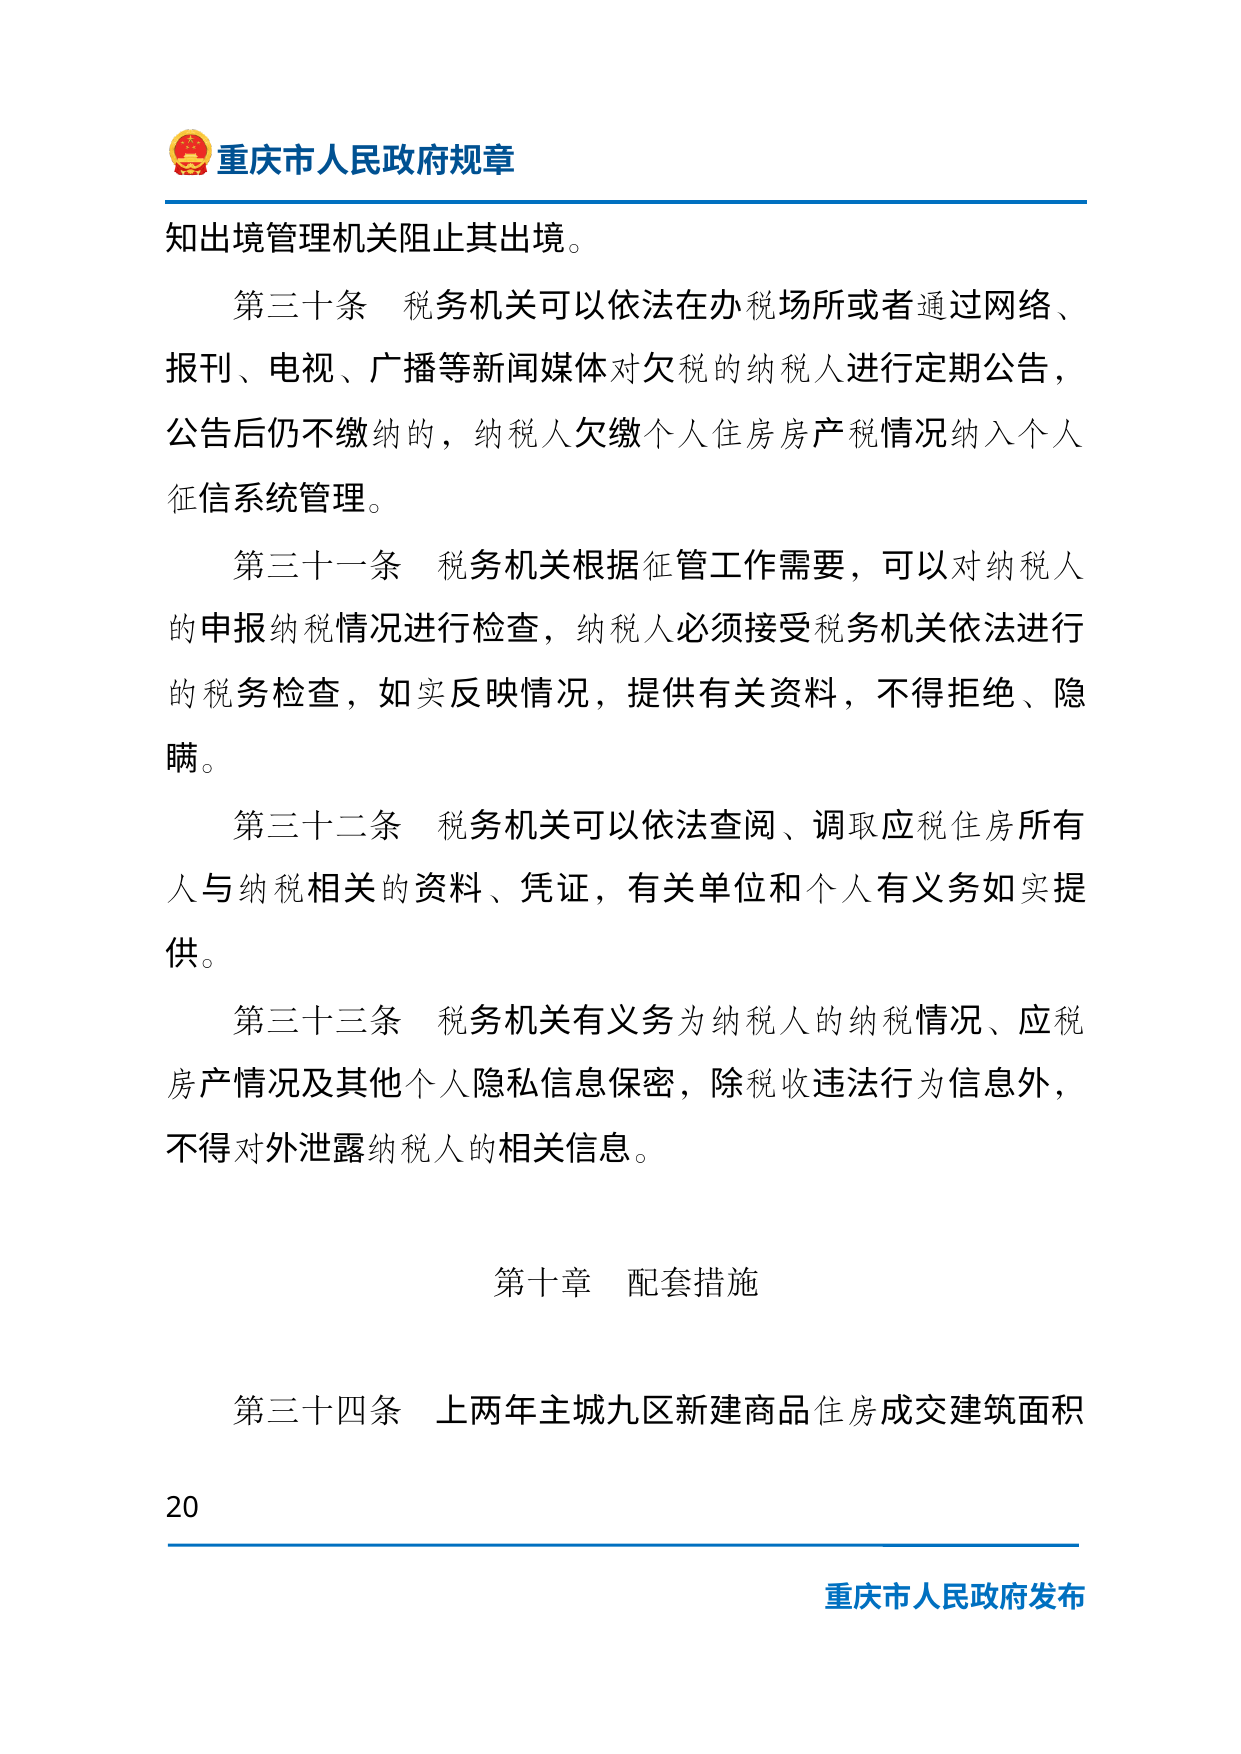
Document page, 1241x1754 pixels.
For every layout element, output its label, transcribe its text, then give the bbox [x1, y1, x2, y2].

text 第三十条 税务机关可以依法在办税场所或者通过网络、报刊、电视、广播等新闻媒体对欠税的纳税人进行定期公告，公告后仍不缴纳的，纳税人欠缴个人住房房产税情况纳入个人征信系统管理。 [165, 272, 1087, 532]
text 第二十九条 欠缴个人住房房产税的纳税人需要出境的，应当在出境前向税务机关结清应纳税款、滞纳金或者提供担保。未结清税款、滞纳金，又不提供担保的，税务机关可以通知出境管理机关阻止其出境。 [165, 207, 1087, 272]
text 第十章 配套措施 [165, 1247, 1087, 1312]
picture [165, 127, 216, 179]
text 第三十一条 税务机关根据征管工作需要，可以对纳税人的申报纳税情况进行检查，纳税人必须接受税务机关依法进行的税务检查，如实反映情况，提供有关资料，不得拒绝、隐瞒。 [165, 532, 1087, 792]
text 第三十二条 税务机关可以依法查阅、调取应税住房所有人与纳税相关的资料、凭证，有关单位和个人有义务如实提供。 [165, 792, 1087, 987]
text 第三十四条 上两年主城九区新建商品住房成交建筑面积均价以住房城乡建设部门公布为准。 [165, 1377, 1087, 1442]
text 第三十三条 税务机关有义务为纳税人的纳税情况、应税房产情况及其他个人隐私信息保密，除税收违法行为信息外，不得对外泄露纳税人的相关信息。 [165, 987, 1087, 1182]
